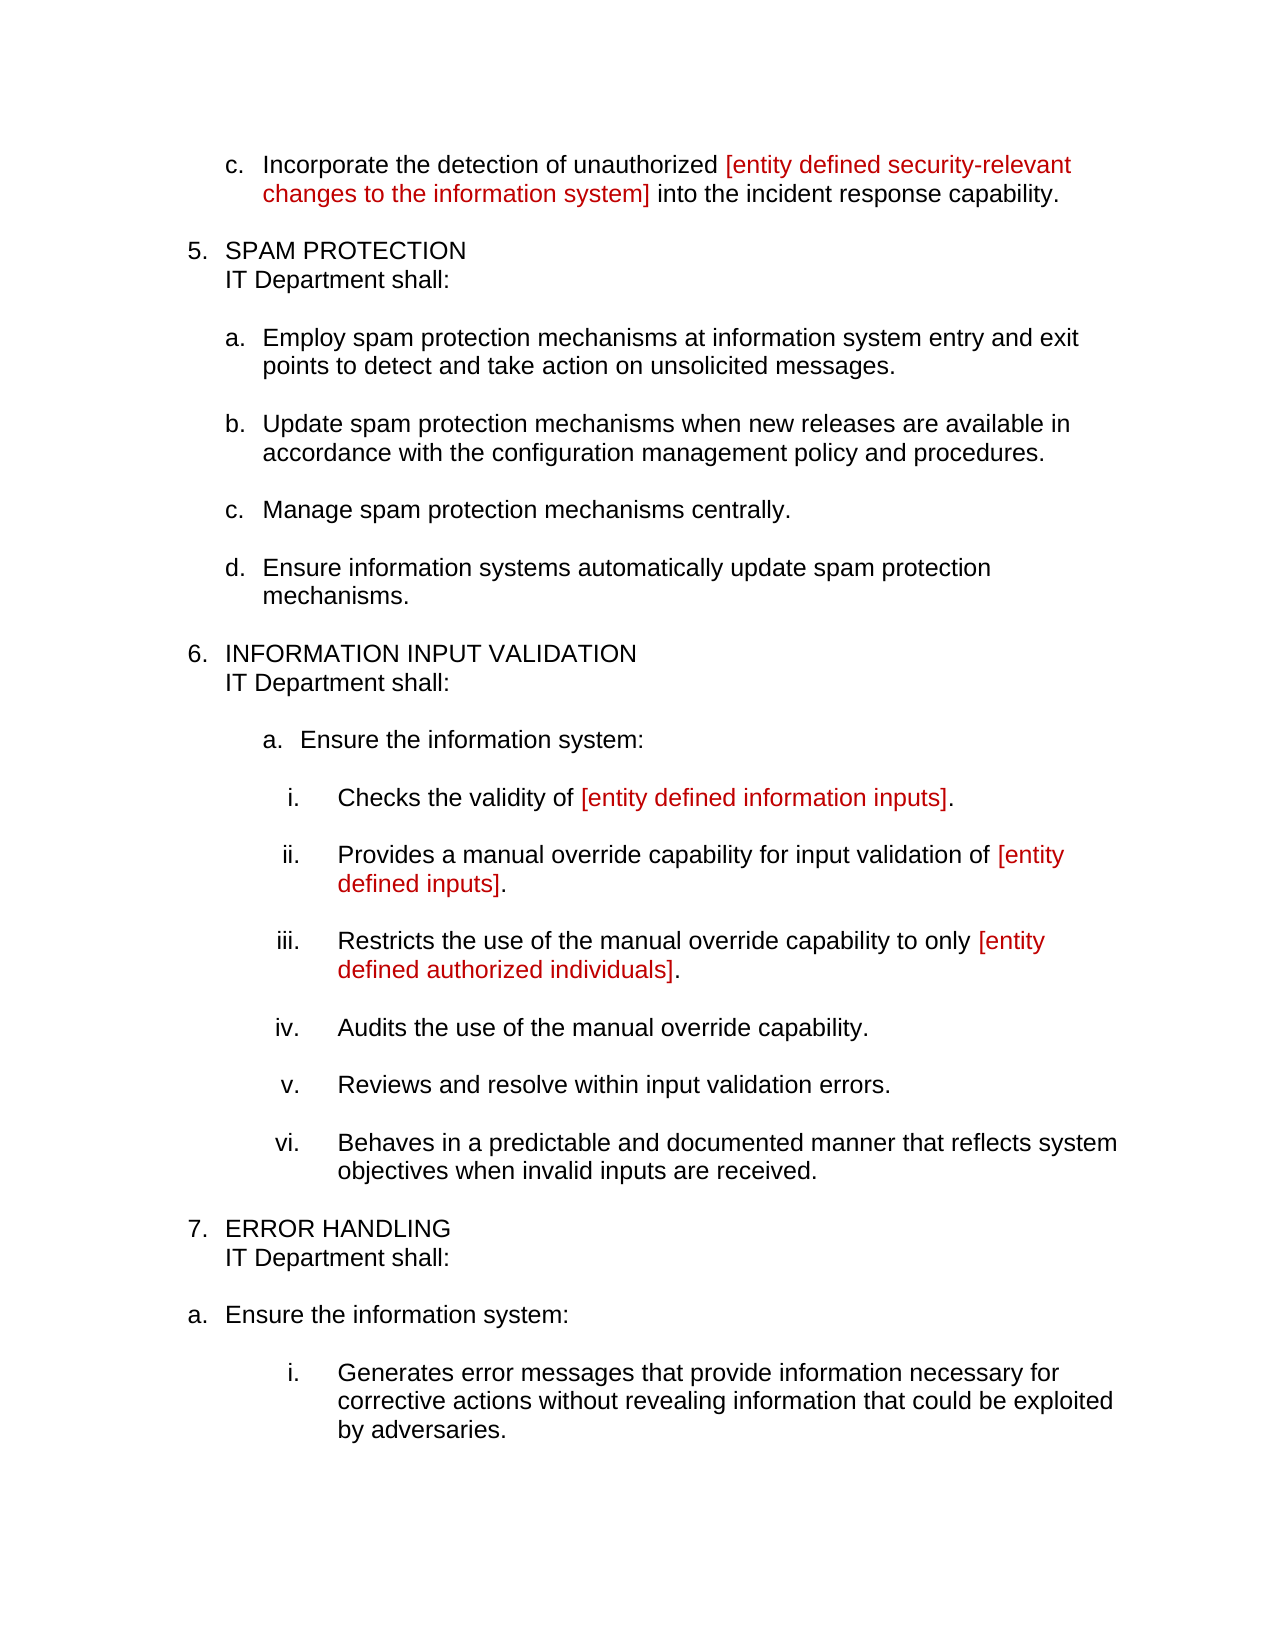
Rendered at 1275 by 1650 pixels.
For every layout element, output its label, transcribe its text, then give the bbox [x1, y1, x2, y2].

list Behaves in a predictable and documented manner that reflects system objectives when invalid inputs are received. [300, 1127, 1125, 1185]
list INFORMATION INPUT VALIDATION [187, 639, 1125, 667]
list ERROR HANDLING [187, 1214, 1125, 1242]
list Manage spam protection mechanisms centrally. [225, 495, 1125, 524]
list SPAM PROTECTION [187, 236, 1125, 265]
list Provides a manual override capability for input validation of [entity defined inputs]. [300, 840, 1125, 897]
list Incorporate the detection of unauthorized [entity defined security-relevant changes to the information system] into the incident response capability. [225, 150, 1125, 207]
list Restricts the use of the manual override capability to only [entity defined authorized individuals]. [300, 926, 1125, 984]
text IT Department shall: [225, 265, 1125, 294]
list Ensure the information system: [187, 1300, 1125, 1329]
list Ensure information systems automatically update spam protection mechanisms. [225, 552, 1125, 610]
list Reviews and resolve within input validation errors. [300, 1070, 1125, 1099]
list Ensure the information system: [262, 725, 1125, 754]
list Checks the validity of [entity defined information inputs]. [300, 782, 1125, 811]
list Audits the use of the manual override capability. [300, 1012, 1125, 1041]
list Employ spam protection mechanisms at information system entry and exit points to detect and take action on unsolicited messages. [225, 322, 1125, 380]
text IT Department shall: [225, 667, 1125, 696]
list Update spam protection mechanisms when new releases are available in accordance with the configuration management policy and procedures. [225, 409, 1125, 466]
text IT Department shall: [225, 1242, 1125, 1271]
list Generates error messages that provide information necessary for corrective actions without revealing information that could be exploited by adversaries. [300, 1357, 1125, 1444]
